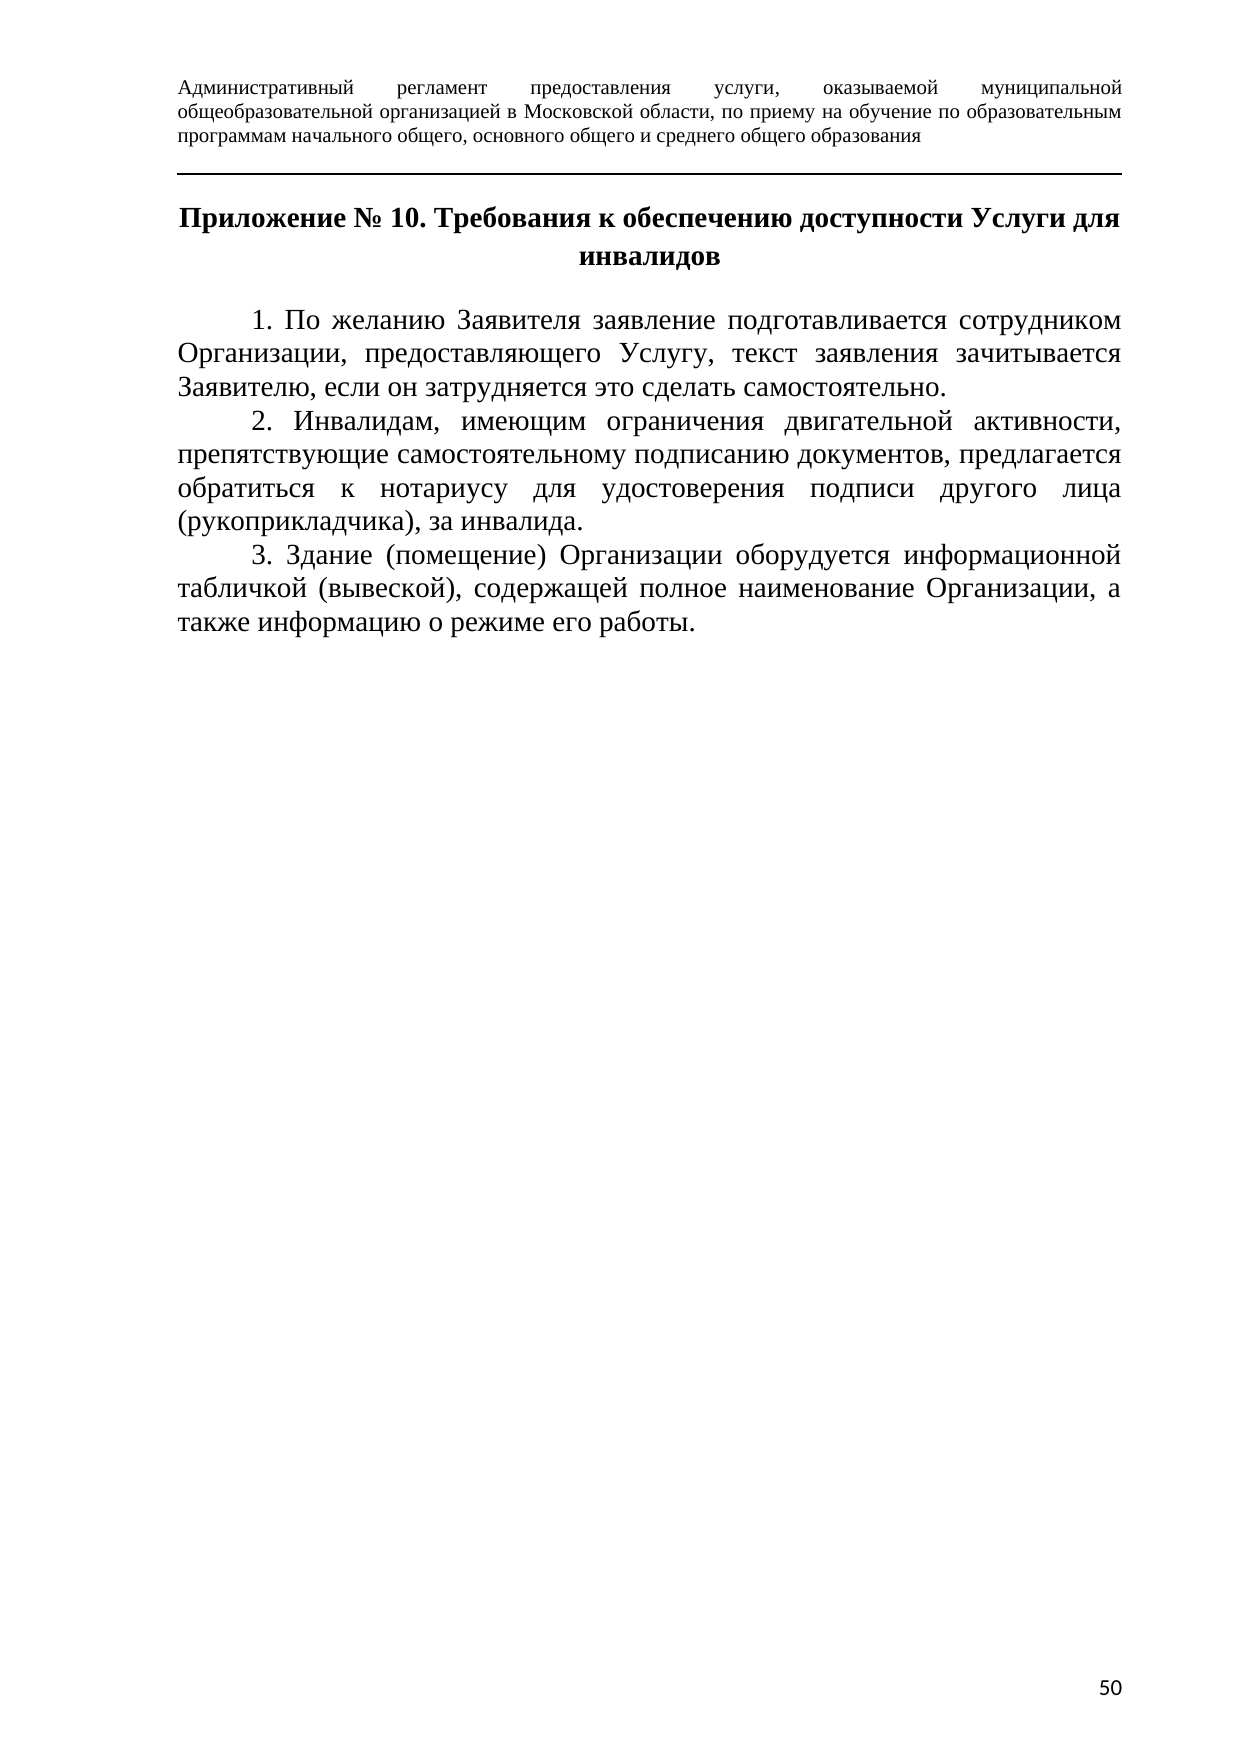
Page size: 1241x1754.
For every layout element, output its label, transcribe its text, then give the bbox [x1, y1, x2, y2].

list 2. Инвалидам, имеющим ограничения двигательной активности, препятствующие самостоятельному подписанию документов, предлагается обратиться к нотариусу для удостоверения подписи другого лица (рукоприкладчика), за инвалида. [177, 403, 1122, 537]
text Приложение № 10. Требования к обеспечению доступности Услуги для инвалидов [177, 200, 1122, 272]
list 3. Здание (помещение) Организации оборудуется информационной табличкой (вывеской), содержащей полное наименование Организации, а также информацию о режиме его работы. [177, 537, 1122, 637]
list 1. По желанию Заявителя заявление подготавливается сотрудником Организации, предоставляющего Услугу, текст заявления зачитывается Заявителю, если он затрудняется это сделать самостоятельно. [177, 302, 1122, 403]
